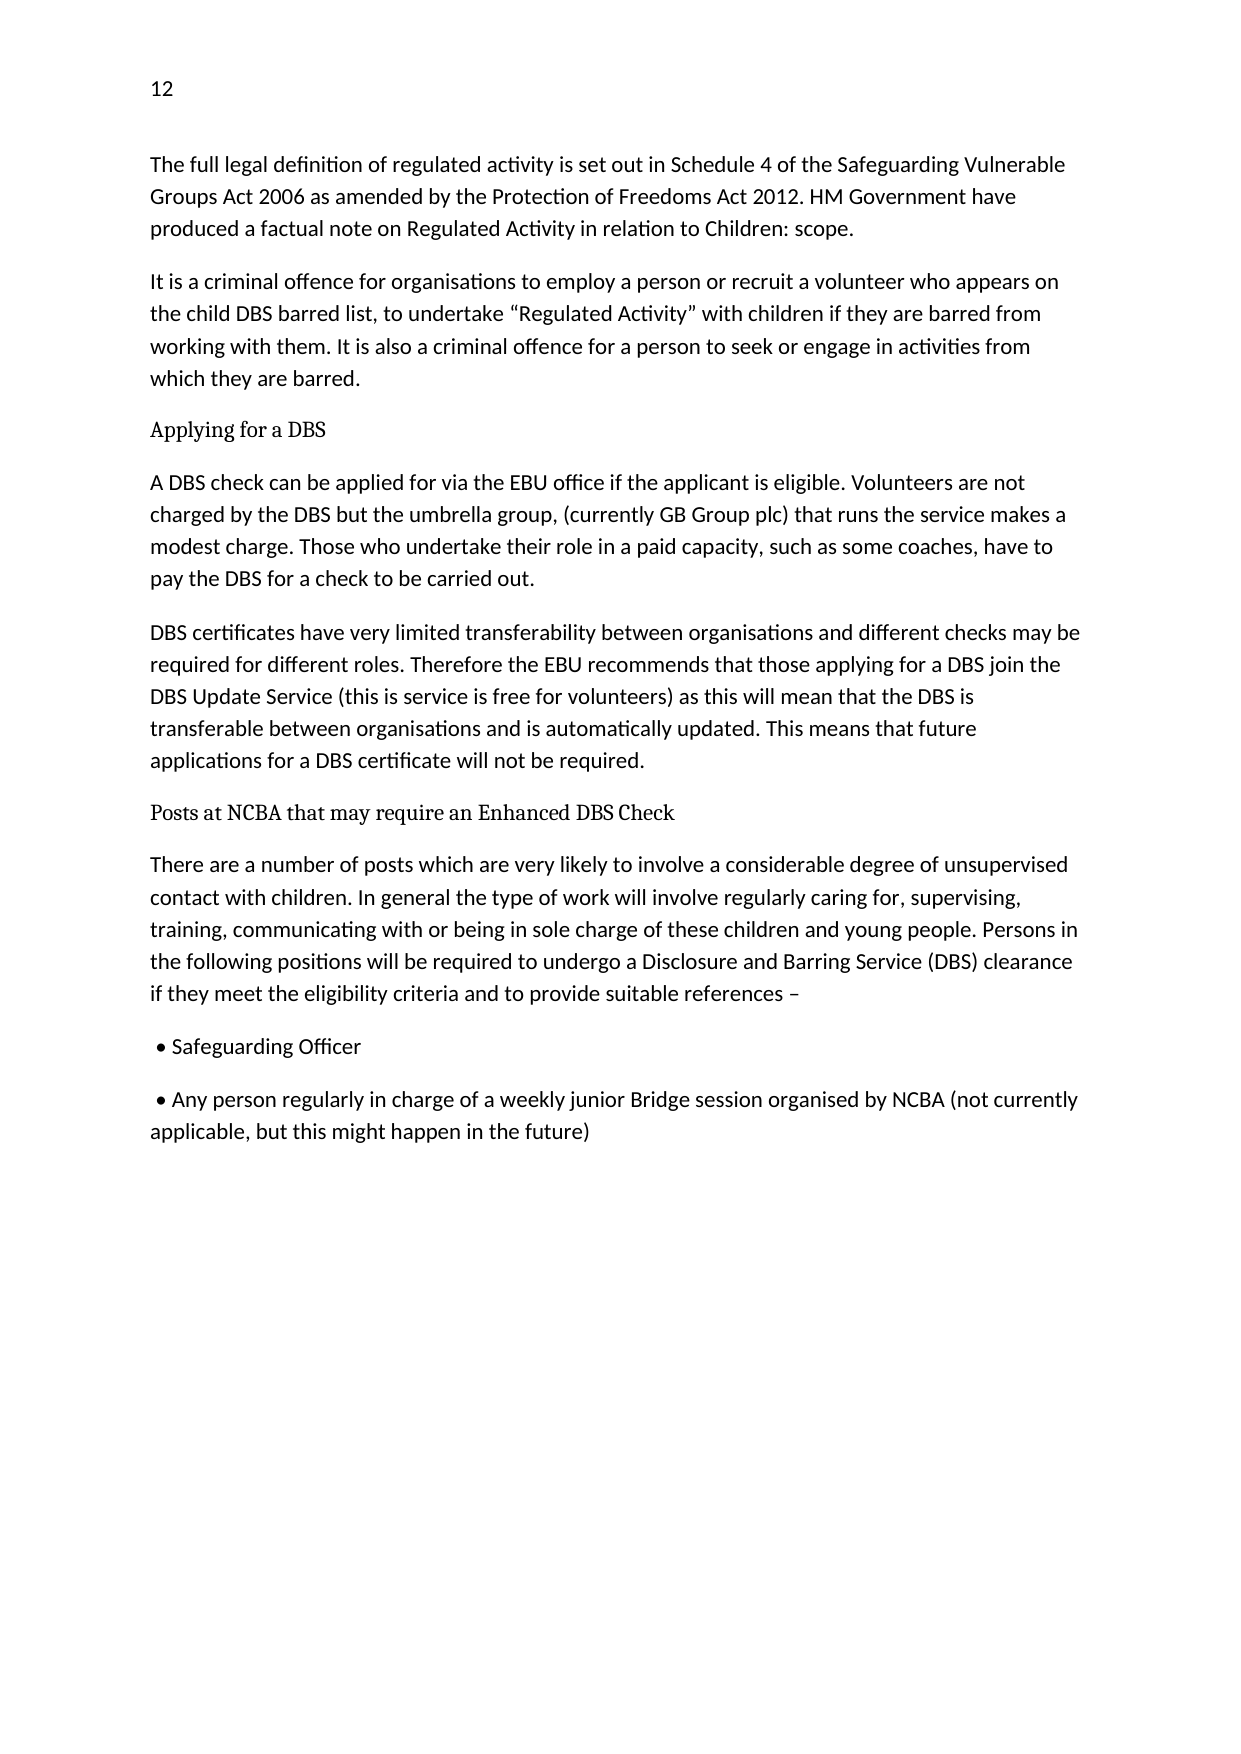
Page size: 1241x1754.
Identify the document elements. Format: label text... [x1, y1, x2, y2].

text The full legal definition of regulated activity is set out in Schedule 4 of the Safeguarding Vulnerable Groups Act 2006 as amended by the Protection of Freedoms Act 2012. HM Government have produced a factual note on Regulated Activity in relation to Children: scope. [150, 150, 1090, 242]
text A DBS check can be applied for via the EBU office if the applicant is eligible. Volunteers are not charged by the DBS but the umbrella group, (currently GB Group plc) that runs the service makes a modest charge. Those who undertake their role in a paid capacity, such as some coaches, have to pay the DBS for a check to be carried out. [150, 468, 1090, 593]
text DBS certificates have very limited transferability between organisations and different checks may be required for different roles. Therefore the EBU recommends that those applying for a DBS join the DBS Update Service (this is service is free for volunteers) as this will mean that the DBS is transferable between organisations and is automatically updated. This means that future applications for a DBS certificate will not be required. [150, 618, 1090, 774]
text • Safeguarding Officer [150, 1032, 1090, 1060]
text There are a number of posts which are very likely to involve a considerable degree of unsupervised contact with children. In general the type of work will involve regularly caring for, supervising, training, communicating with or being in sole charge of these children and young people. Persons in the following positions will be required to undergo a Disclosure and Barring Service (DBS) clearance if they meet the eligibility criteria and to provide suitable references – [150, 850, 1090, 1007]
text Applying for a DBS [150, 417, 1090, 443]
text Posts at NCBA that may require an Enhanced DBS Check [150, 799, 1090, 826]
text • Any person regularly in charge of a weekly junior Bridge session organised by NCBA (not currently applicable, but this might happen in the future) [150, 1085, 1090, 1145]
text It is a criminal offence for organisations to employ a person or recruit a volunteer who appears on the child DBS barred list, to undertake “Regulated Activity” with children if they are barred from working with them. It is also a criminal offence for a person to seek or engage in activities from which they are barred. [150, 267, 1090, 392]
